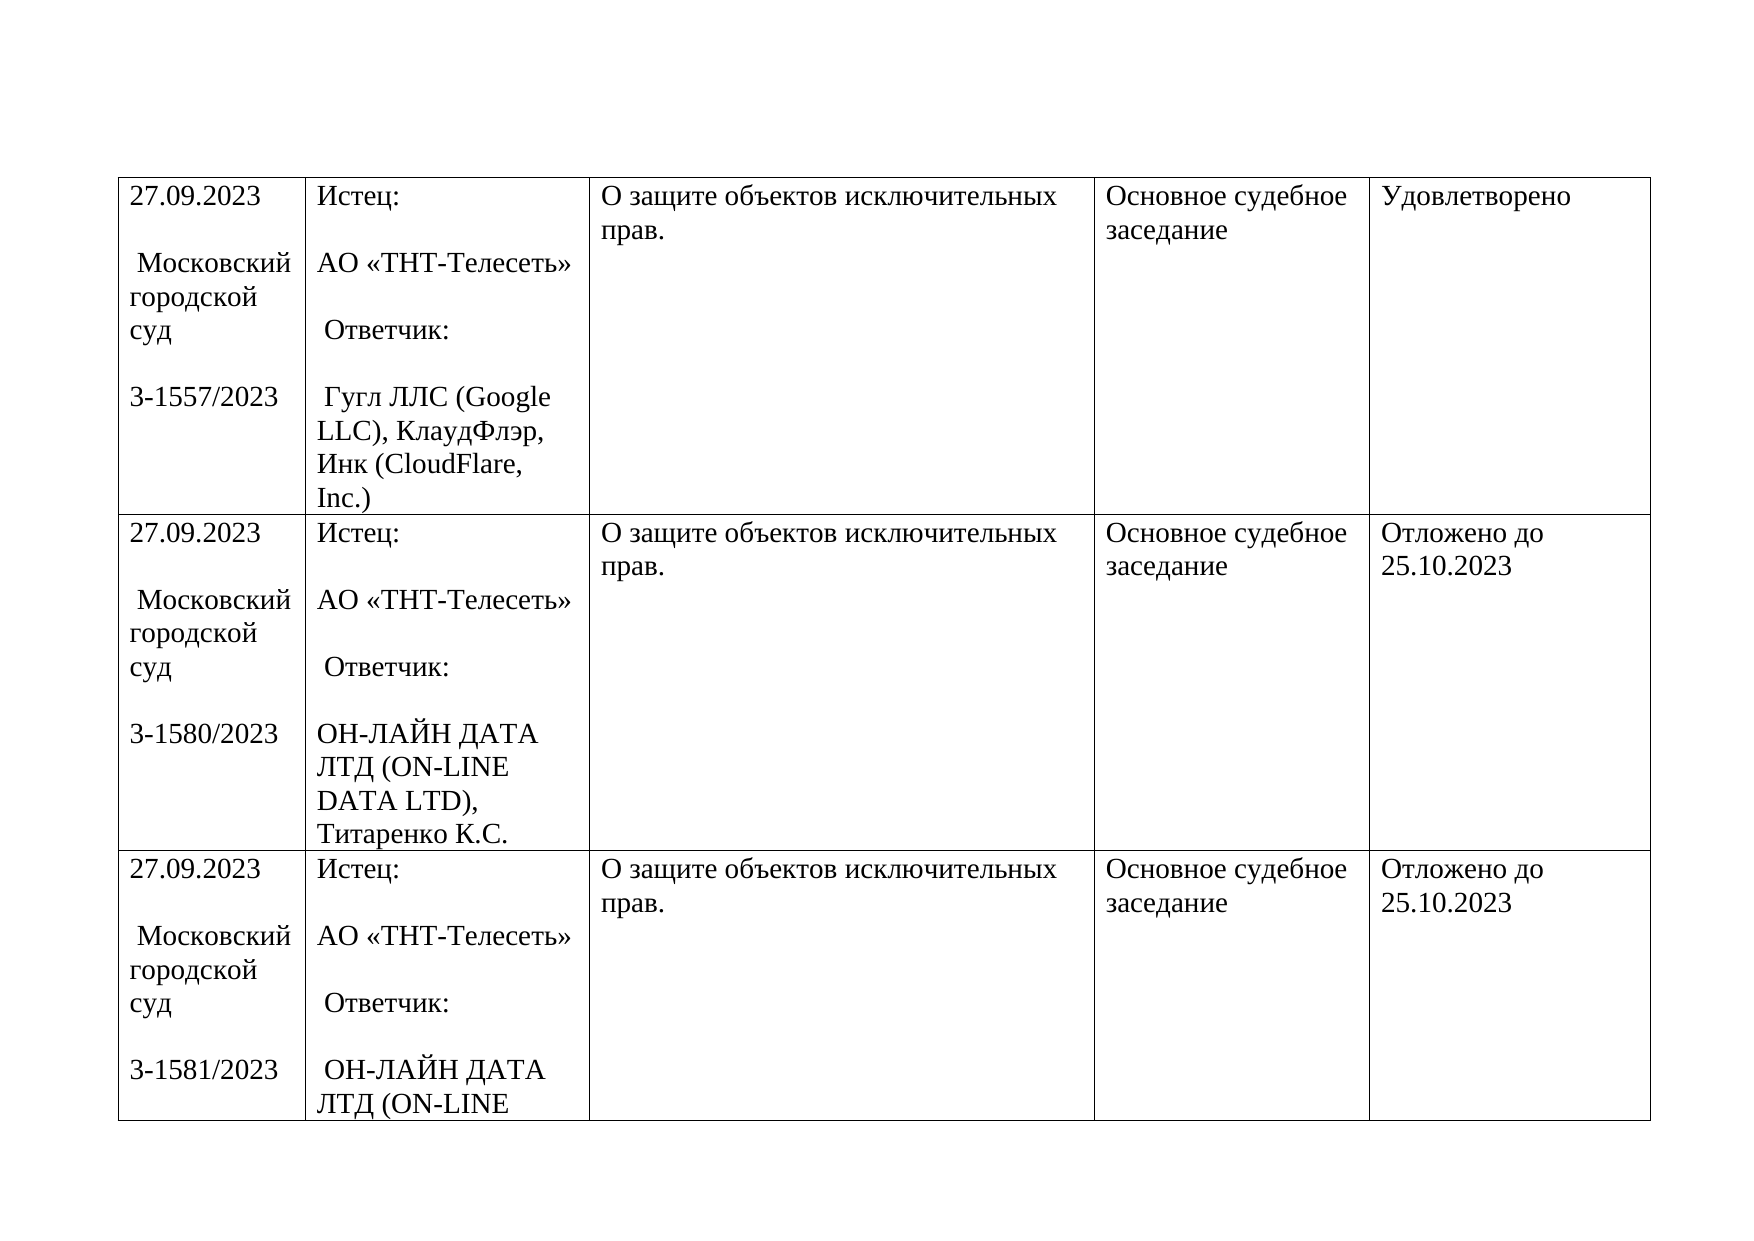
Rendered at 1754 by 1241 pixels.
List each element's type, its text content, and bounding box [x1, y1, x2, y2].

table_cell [590, 851, 1094, 1119]
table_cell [590, 178, 1094, 514]
table_cell 27.09.2023 Московский городской суд 3-1580/2023 [119, 515, 305, 850]
table_cell Истец: АО «ТНТ-Телесеть» Ответчик: Гугл ЛЛС (Google LLC), КлаудФлэр, Инк (CloudFlare, Inc.) [306, 178, 589, 514]
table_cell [119, 851, 305, 1119]
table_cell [1370, 851, 1650, 1119]
table_cell О защите объектов исключительных прав. [590, 515, 1094, 850]
table_cell Удовлетворено [1370, 178, 1650, 514]
table_cell Истец: АО «ТНТ-Телесеть» Ответчик: ОН-ЛАЙН ДАТА ЛТД (ON-LINE DATA LTD), Титаренко К.С. [306, 515, 589, 850]
table_cell 27.09.2023 Московский городской суд 3-1557/2023 [119, 178, 305, 514]
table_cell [1095, 178, 1369, 514]
table_cell Отложено до 25.10.2023 [1370, 515, 1650, 850]
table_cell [1095, 851, 1369, 1119]
table_cell Основное судебное заседание [1095, 515, 1369, 850]
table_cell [306, 851, 589, 1119]
